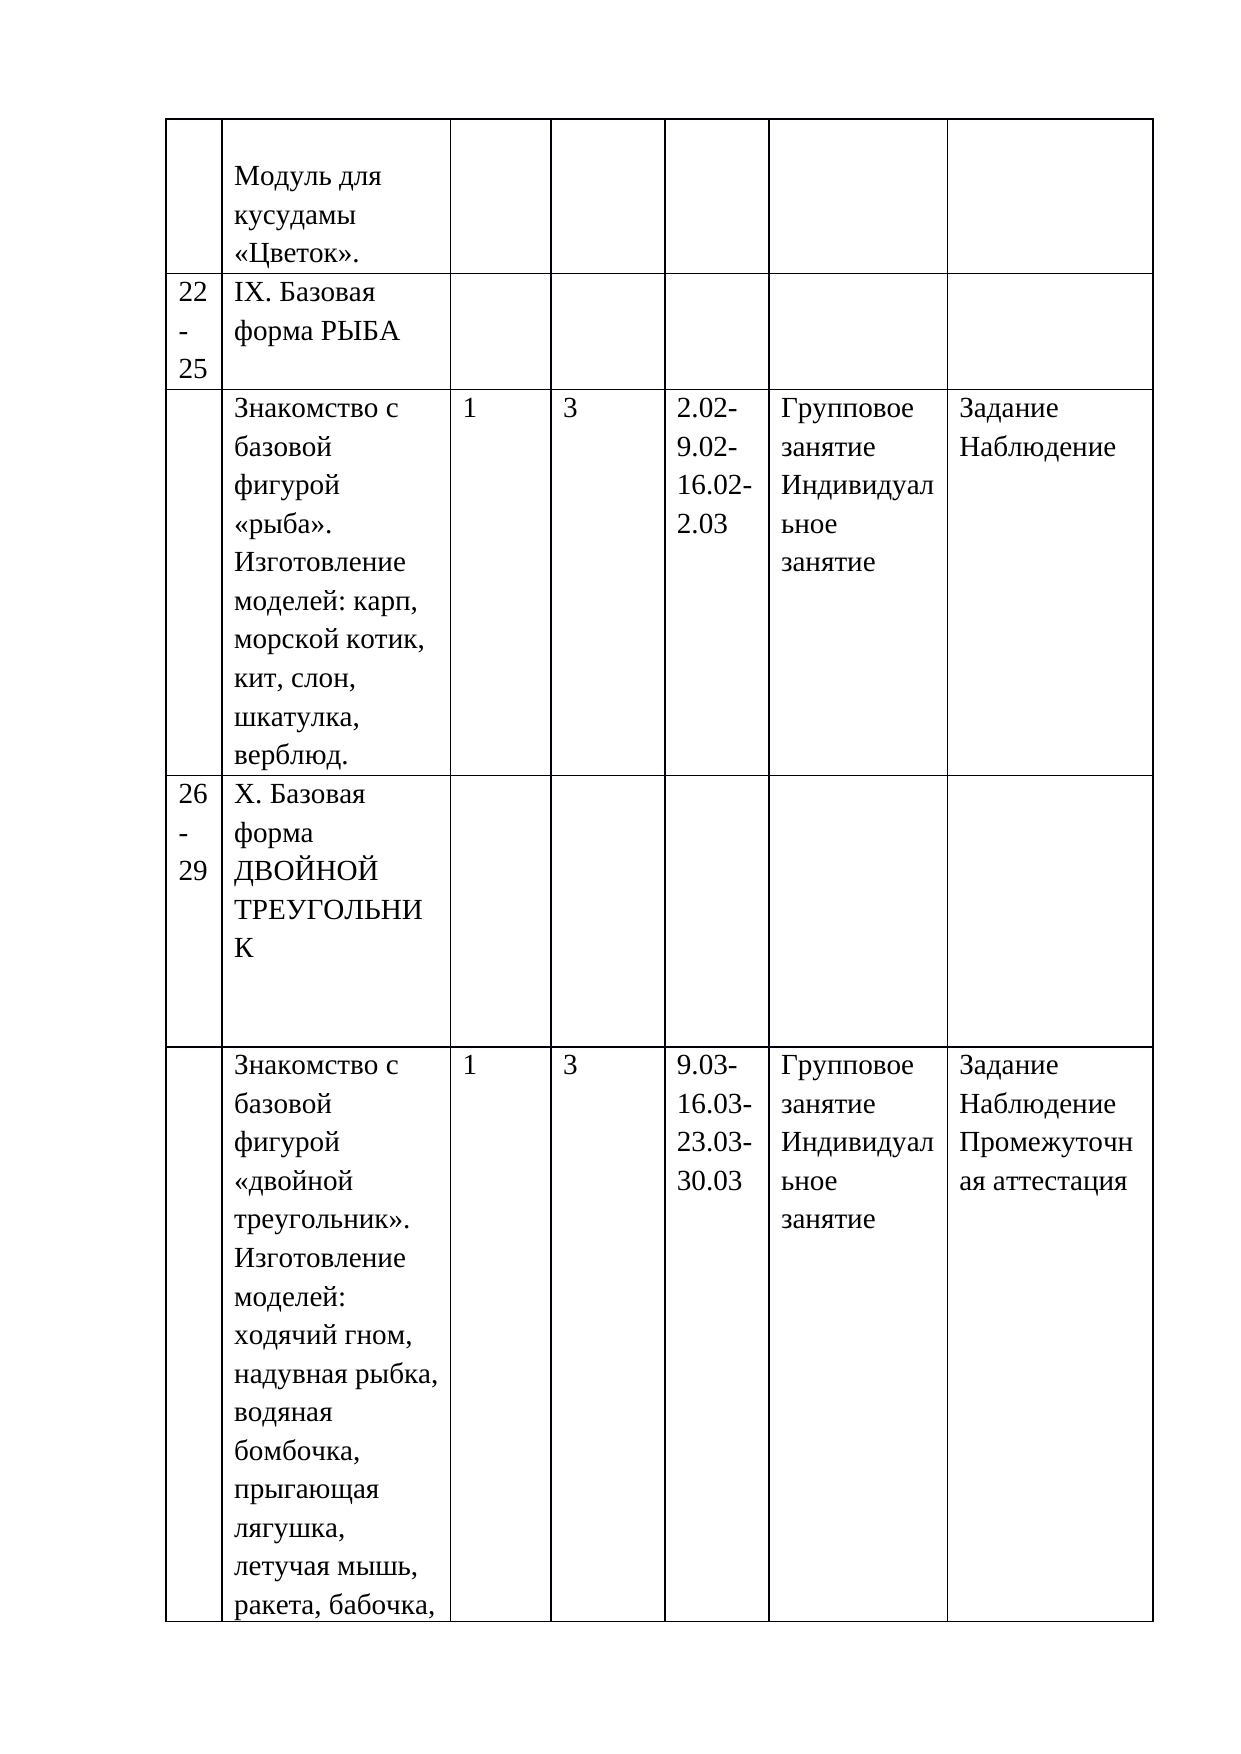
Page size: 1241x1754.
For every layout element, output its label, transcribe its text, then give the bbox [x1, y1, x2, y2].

table_cell [167, 390, 221, 774]
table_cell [223, 1048, 450, 1621]
table_cell 3 [552, 120, 664, 273]
table_cell IX. Базовая форма РЫБА [223, 274, 450, 389]
table_cell [666, 274, 768, 389]
table_cell [552, 274, 664, 389]
table_cell [666, 776, 768, 1046]
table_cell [948, 1048, 1152, 1621]
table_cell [666, 1048, 768, 1621]
table_cell 3 [552, 1048, 664, 1621]
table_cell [770, 1048, 947, 1621]
table_cell 1 [451, 1048, 550, 1621]
table_cell 22-25 [167, 274, 221, 389]
table_cell [552, 776, 664, 1046]
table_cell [666, 120, 768, 273]
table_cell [770, 120, 947, 273]
table_cell 1 [451, 390, 550, 774]
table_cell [223, 120, 450, 273]
table_cell 3 [552, 390, 664, 774]
table_cell [770, 274, 947, 389]
table_cell Групповое занятие Индивидуальное занятие [770, 390, 947, 774]
table_cell [451, 274, 550, 389]
table_cell [770, 776, 947, 1046]
table_cell [167, 1048, 221, 1621]
table_cell Знакомство с базовой фигурой «рыба». Изготовление моделей: карп, морской котик, кит, слон, шкатулка, верблюд. [223, 390, 450, 774]
table_cell Задание Наблюдение [948, 390, 1152, 774]
table_cell [948, 776, 1152, 1046]
table_cell X. Базовая форма ДВОЙНОЙ ТРЕУГОЛЬНИК [223, 776, 450, 1046]
table_cell [451, 776, 550, 1046]
table_cell 1 [451, 120, 550, 273]
table_cell [167, 120, 221, 273]
table_cell [948, 274, 1152, 389]
table_cell 26-29 [167, 776, 221, 1046]
table_cell 2.02- 9.02-16.02-2.03 [666, 390, 768, 774]
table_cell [948, 120, 1152, 273]
